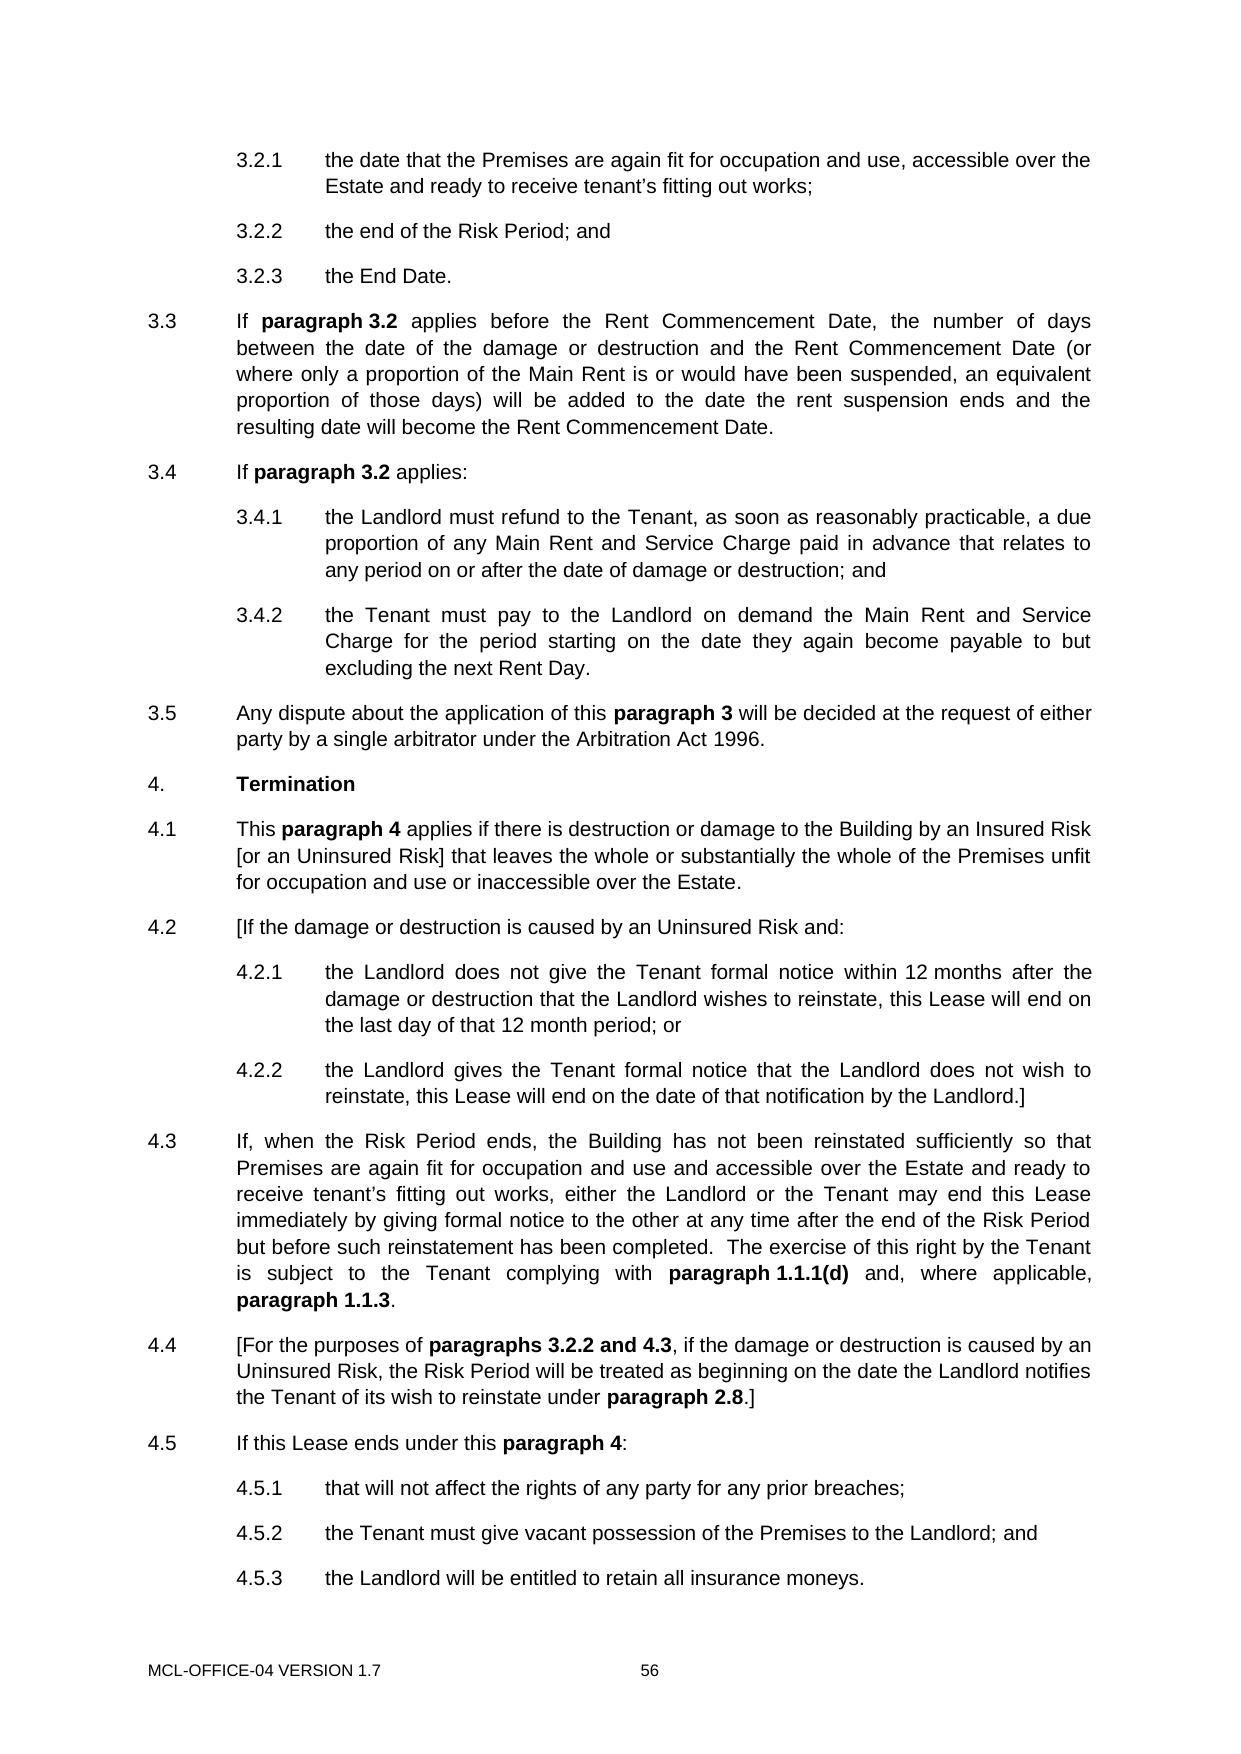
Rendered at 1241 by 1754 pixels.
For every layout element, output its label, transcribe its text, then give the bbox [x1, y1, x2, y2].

text [If the damage or destruction is caused by an Uninsured Risk and: [148, 915, 1093, 939]
text the Tenant must pay to the Landlord on demand the Main Rent and Service Charge for the period starting on the date they again become payable to but excluding the next Rent Day. [236, 603, 1093, 679]
text the Landlord does not give the Tenant formal notice within 12 months after the damage or destruction that the Landlord wishes to reinstate, this Lease will end on the last day of that 12 month period; or [236, 960, 1093, 1037]
text the Landlord must refund to the Tenant, as soon as reasonably practicable, a due proportion of any Main Rent and Service Charge paid in advance that relates to any period on or after the date of damage or destruction; and [236, 505, 1093, 582]
text [For the purposes of paragraphs 3.2.2 and 4.3, if the damage or destruction is caused by an Uninsured Risk, the Risk Period will be treated as beginning on the date the Landlord notifies the Tenant of its wish to reinstate under paragraph 2.8.] [148, 1332, 1093, 1409]
text If this Lease ends under this paragraph 4: [148, 1430, 1093, 1454]
text Termination [148, 772, 1093, 796]
text the End Date. [236, 264, 1093, 288]
text the Landlord gives the Tenant formal notice that the Landlord does not wish to reinstate, this Lease will end on the date of that notification by the Landlord.] [236, 1058, 1093, 1108]
text Any dispute about the application of this paragraph 3 will be decided at the request of either party by a single arbitrator under the Arbitration Act 1996. [148, 701, 1093, 751]
text the Landlord will be entitled to retain all insurance moneys. [236, 1566, 1093, 1589]
text If, when the Risk Period ends, the Building has not been reinstated sufficiently so that Premises are again fit for occupation and use and accessible over the Estate and ready to receive tenant’s fitting out works, either the Landlord or the Tenant may end this Lease immediately by giving formal notice to the other at any time after the end of the Risk Period but before such reinstatement has been completed. The exercise of this right by the Tenant is subject to the Tenant complying with paragraph 1.1.1(d) and, where applicable, paragraph 1.1.3. [148, 1129, 1093, 1311]
text If paragraph 3.2 applies: [148, 460, 1093, 484]
text the end of the Risk Period; and [236, 219, 1093, 243]
text the Tenant must give vacant possession of the Premises to the Landlord; and [236, 1521, 1093, 1544]
text that will not affect the rights of any party for any prior breaches; [236, 1475, 1093, 1499]
text the date that the Premises are again fit for occupation and use, accessible over the Estate and ready to receive tenant’s fitting out works; [236, 148, 1093, 198]
text If paragraph 3.2 applies before the Rent Commencement Date, the number of days between the date of the damage or destruction and the Rent Commencement Date (or where only a proportion of the Main Rent is or would have been suspended, an equivalent proportion of those days) will be added to the date the rent suspension ends and the resulting date will become the Rent Commencement Date. [148, 309, 1093, 439]
text This paragraph 4 applies if there is destruction or damage to the Building by an Insured Risk [or an Uninsured Risk] that leaves the whole or substantially the whole of the Premises unfit for occupation and use or inaccessible over the Estate. [148, 817, 1093, 894]
